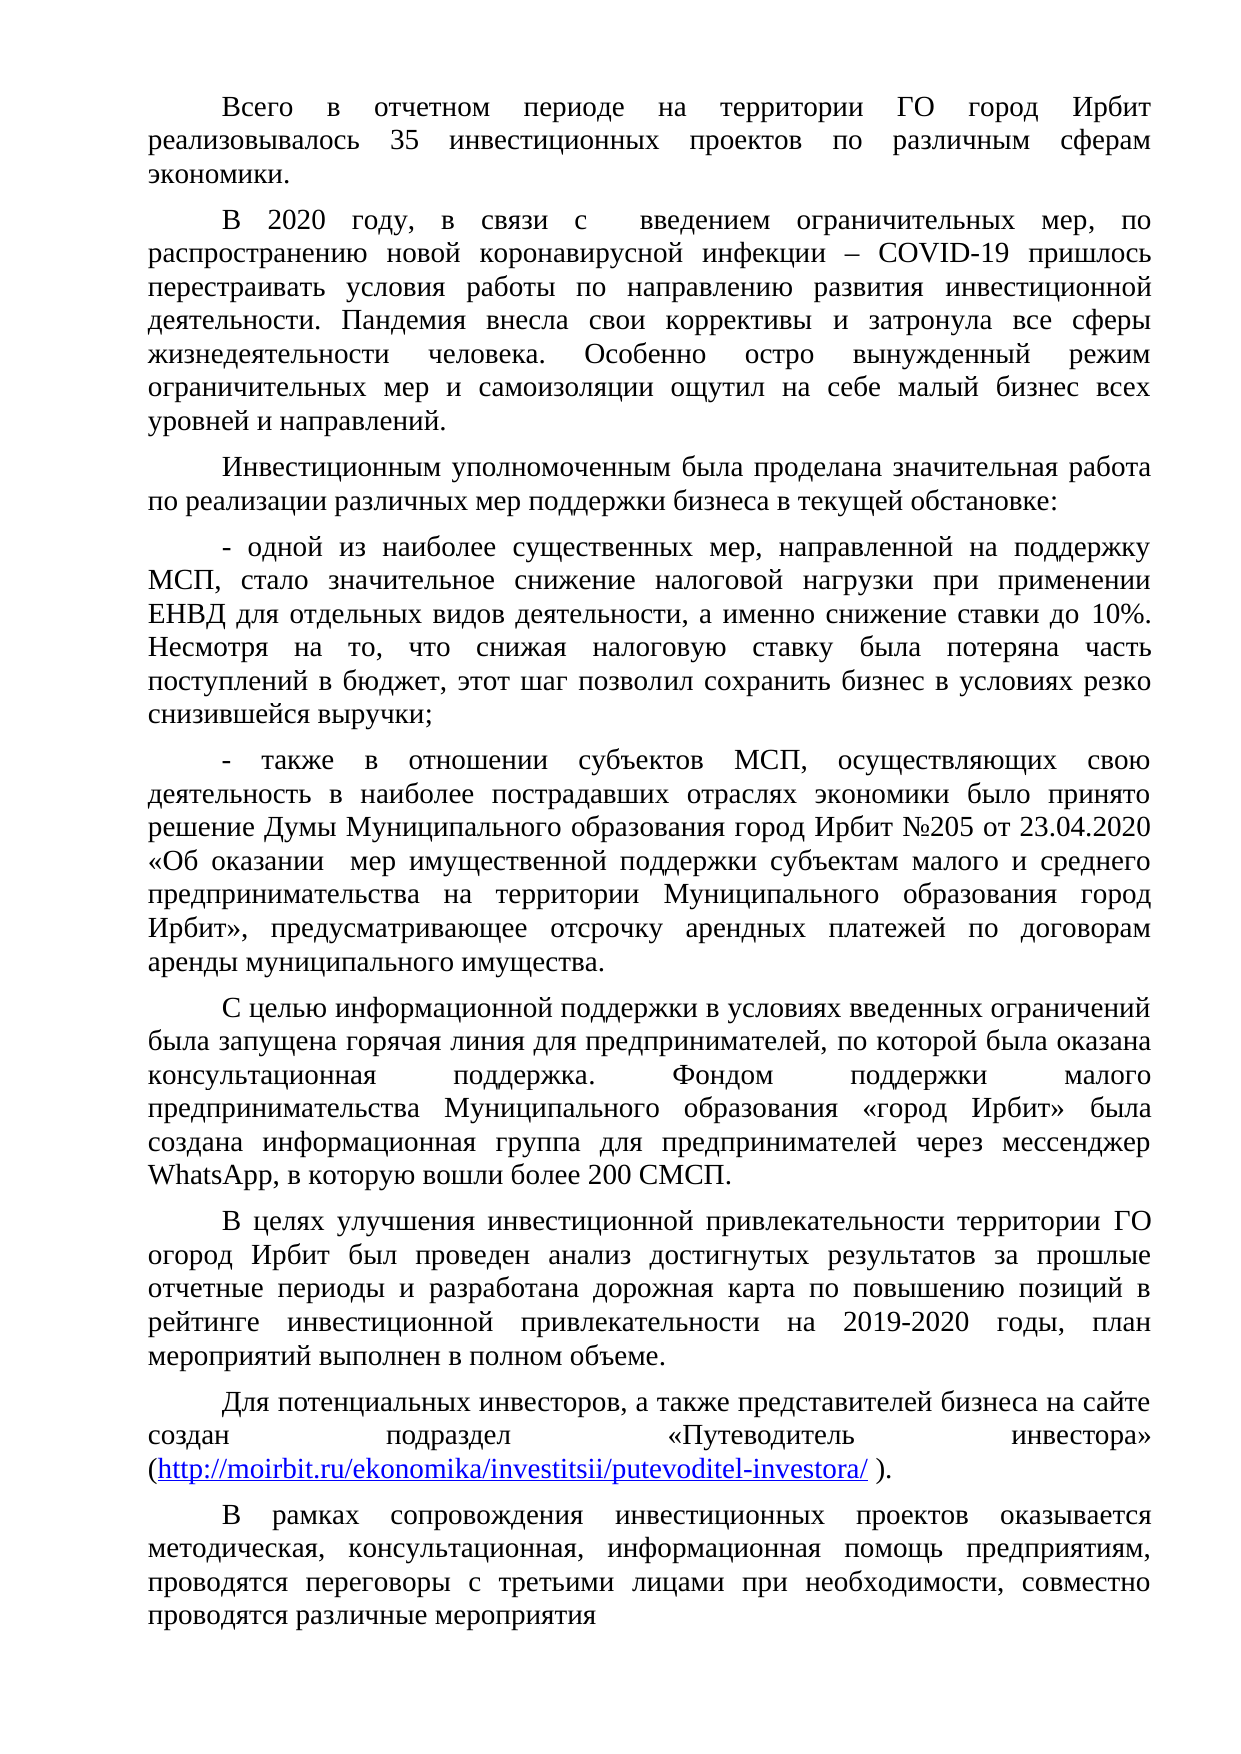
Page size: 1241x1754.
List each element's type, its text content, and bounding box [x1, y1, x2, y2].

text В 2020 году, в связи с введением ограничительных мер, по распространению новой коронавирусной инфекции – COVID-19 пришлось перестраивать условия работы по направлению развития инвестиционной деятельности. Пандемия внесла свои коррективы и затронула все сферы жизнедеятельности человека. Особенно остро вынужденный режим ограничительных мер и самоизоляции ощутил на себе малый бизнес всех уровней и направлений. [148, 202, 1152, 437]
text В рамках сопровождения инвестиционных проектов оказывается методическая, консультационная, информационная помощь предприятиям, проводятся переговоры с третьими лицами при необходимости, совместно проводятся различные мероприятия [148, 1497, 1152, 1631]
text Для потенциальных инвесторов, а также представителей бизнеса на сайте создан подраздел «Путеводитель инвестора» (http://moirbit.ru/ekonomika/investitsii/putevoditel-investora/ ). [148, 1384, 1152, 1484]
title - также в отношении субъектов МСП, осуществляющих свою деятельность в наиболее пострадавших отраслях экономики было принято решение Думы Муниципального образования город Ирбит №205 от 23.04.2020 «Об оказании мер имущественной поддержки субъектам малого и среднего предпринимательства на территории Муниципального образования город Ирбит», предусматривающее отсрочку арендных платежей по договорам аренды муниципального имущества. [148, 742, 1152, 977]
text Всего в отчетном периоде на территории ГО город Ирбит реализовывалось 35 инвестиционных проектов по различным сферам экономики. [148, 89, 1152, 189]
text С целью информационной поддержки в условиях введенных ограничений была запущена горячая линия для предпринимателей, по которой была оказана консультационная поддержка. Фондом поддержки малого предпринимательства Муниципального образования «город Ирбит» была создана информационная группа для предпринимателей через мессенджер WhatsApp, в которую вошли более 200 СМСП. [148, 1090, 1152, 1191]
text Инвестиционным уполномоченным была проделана значительная работа по реализации различных мер поддержки бизнеса в текущей обстановке: [148, 449, 1152, 516]
text В целях улучшения инвестиционной привлекательности территории ГО огород Ирбит был проведен анализ достигнутых результатов за прошлые отчетные периоды и разработана дорожная карта по повышению позиций в рейтинге инвестиционной привлекательности на 2019-2020 годы, план мероприятий выполнен в полном объеме. [148, 1203, 1152, 1371]
text С целью информационной поддержки в условиях введенных ограничений была запущена горячая линия для предпринимателей, по которой была оказана консультационная поддержка. Фондом поддержки малого предпринимательства Муниципального образования «город Ирбит» была создана информационная группа для предпринимателей через мессенджер WhatsApp, в которую вошли более 200 СМСП. [148, 990, 1152, 1057]
text - одной из наиболее существенных мер, направленной на поддержку МСП, стало значительное снижение налоговой нагрузки при применении ЕНВД для отдельных видов деятельности, а именно снижение ставки до 10%. Несмотря на то, что снижая налоговую ставку была потеряна часть поступлений в бюджет, этот шаг позволил сохранить бизнес в условиях резко снизившейся выручки; [148, 529, 1152, 730]
